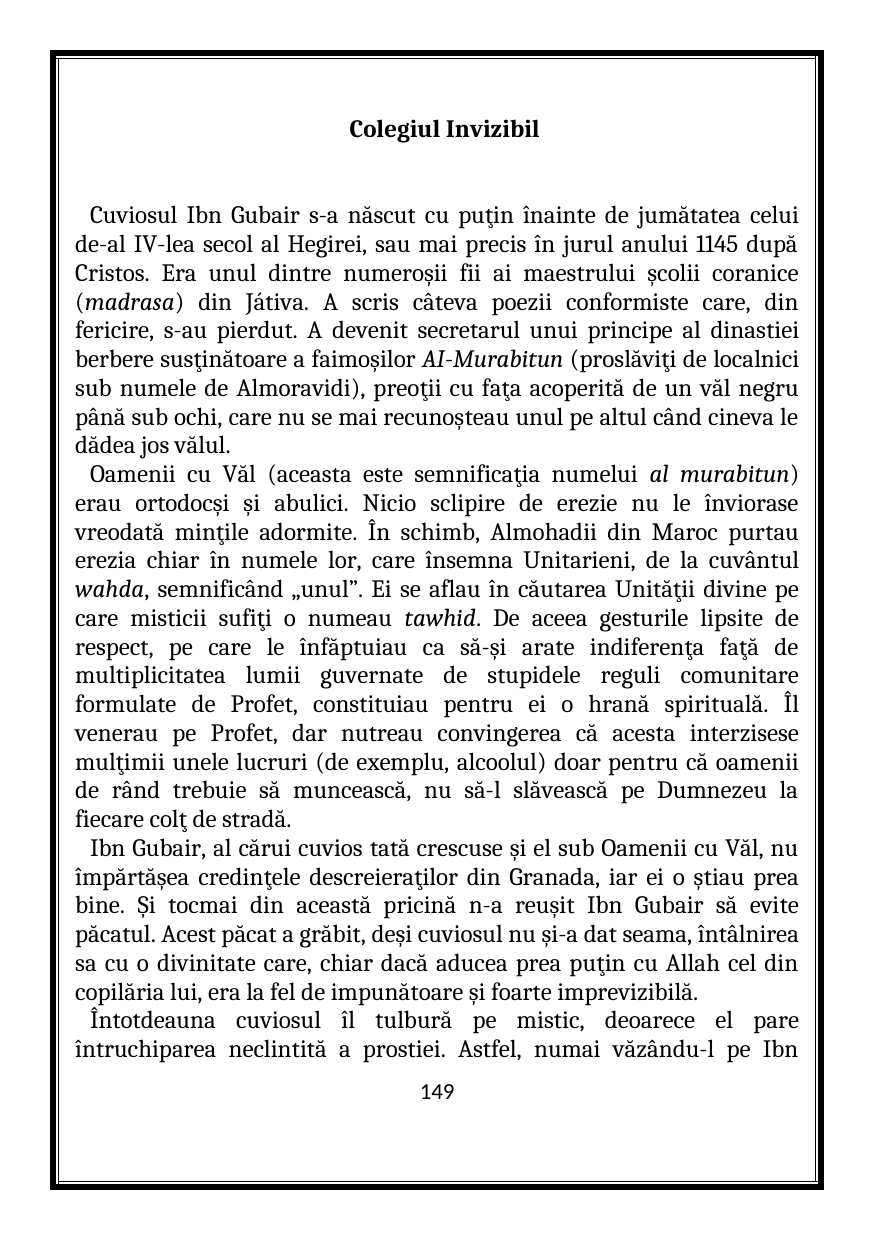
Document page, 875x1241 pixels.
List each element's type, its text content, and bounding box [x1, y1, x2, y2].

text Cuviosul Ibn Gubair s-a născut cu puţin înainte de jumătatea celui de-al IV-lea secol al Hegirei, sau mai precis în jurul anului 1145 după Cristos. Era unul dintre numeroşii fii ai maestrului şcolii coranice (madrasa) din Játiva. A scris câteva poezii conformiste care, din fericire, s-au pierdut. A devenit secretarul unui principe al dinastiei berbere susţinătoare a faimoşilor AI-Murabitun (proslăviţi de localnici sub numele de Almoravidi), preoţii cu faţa acoperită de un văl negru până sub ochi, care nu se mai recunoşteau unul pe altul când cineva le dădea jos vălul. [75, 201, 799, 460]
text Colegiul Invizibil [75, 115, 799, 144]
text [75, 1006, 799, 1064]
text Oamenii cu Văl (aceasta este semnificaţia numelui al murabitun) erau ortodocşi şi abulici. Nicio sclipire de erezie nu le înviorase vreodată minţile adormite. În schimb, Almohadii din Maroc purtau erezia chiar în numele lor, care însemna Unitarieni, de la cuvântul wahda, semnificând „unul”. Ei se aflau în căutarea Unităţii divine pe care misticii sufiţi o numeau tawhid. De aceea gesturile lipsite de respect, pe care le înfăptuiau ca să-şi arate indiferenţa faţă de multiplicitatea lumii guvernate de stupidele reguli comunitare formulate de Profet, constituiau pentru ei o hrană spirituală. Îl venerau pe Profet, dar nutreau convingerea că acesta interzisese mulţimii unele lucruri (de exemplu, alcoolul) doar pentru că oamenii de rând trebuie să muncească, nu să-l slăvească pe Dumnezeu la fiecare colţ de stradă. [75, 460, 799, 834]
text Ibn Gubair, al cărui cuvios tată crescuse şi el sub Oamenii cu Văl, nu împărtăşea credinţele descreieraţilor din Granada, iar ei o ştiau prea bine. Şi tocmai din această pricină n-a reuşit Ibn Gubair să evite păcatul. Acest păcat a grăbit, deşi cuviosul nu şi-a dat seama, întâlnirea sa cu o divinitate care, chiar dacă aducea prea puţin cu Allah cel din copilăria lui, era la fel de impunătoare şi foarte imprevizibilă. [75, 834, 799, 1006]
